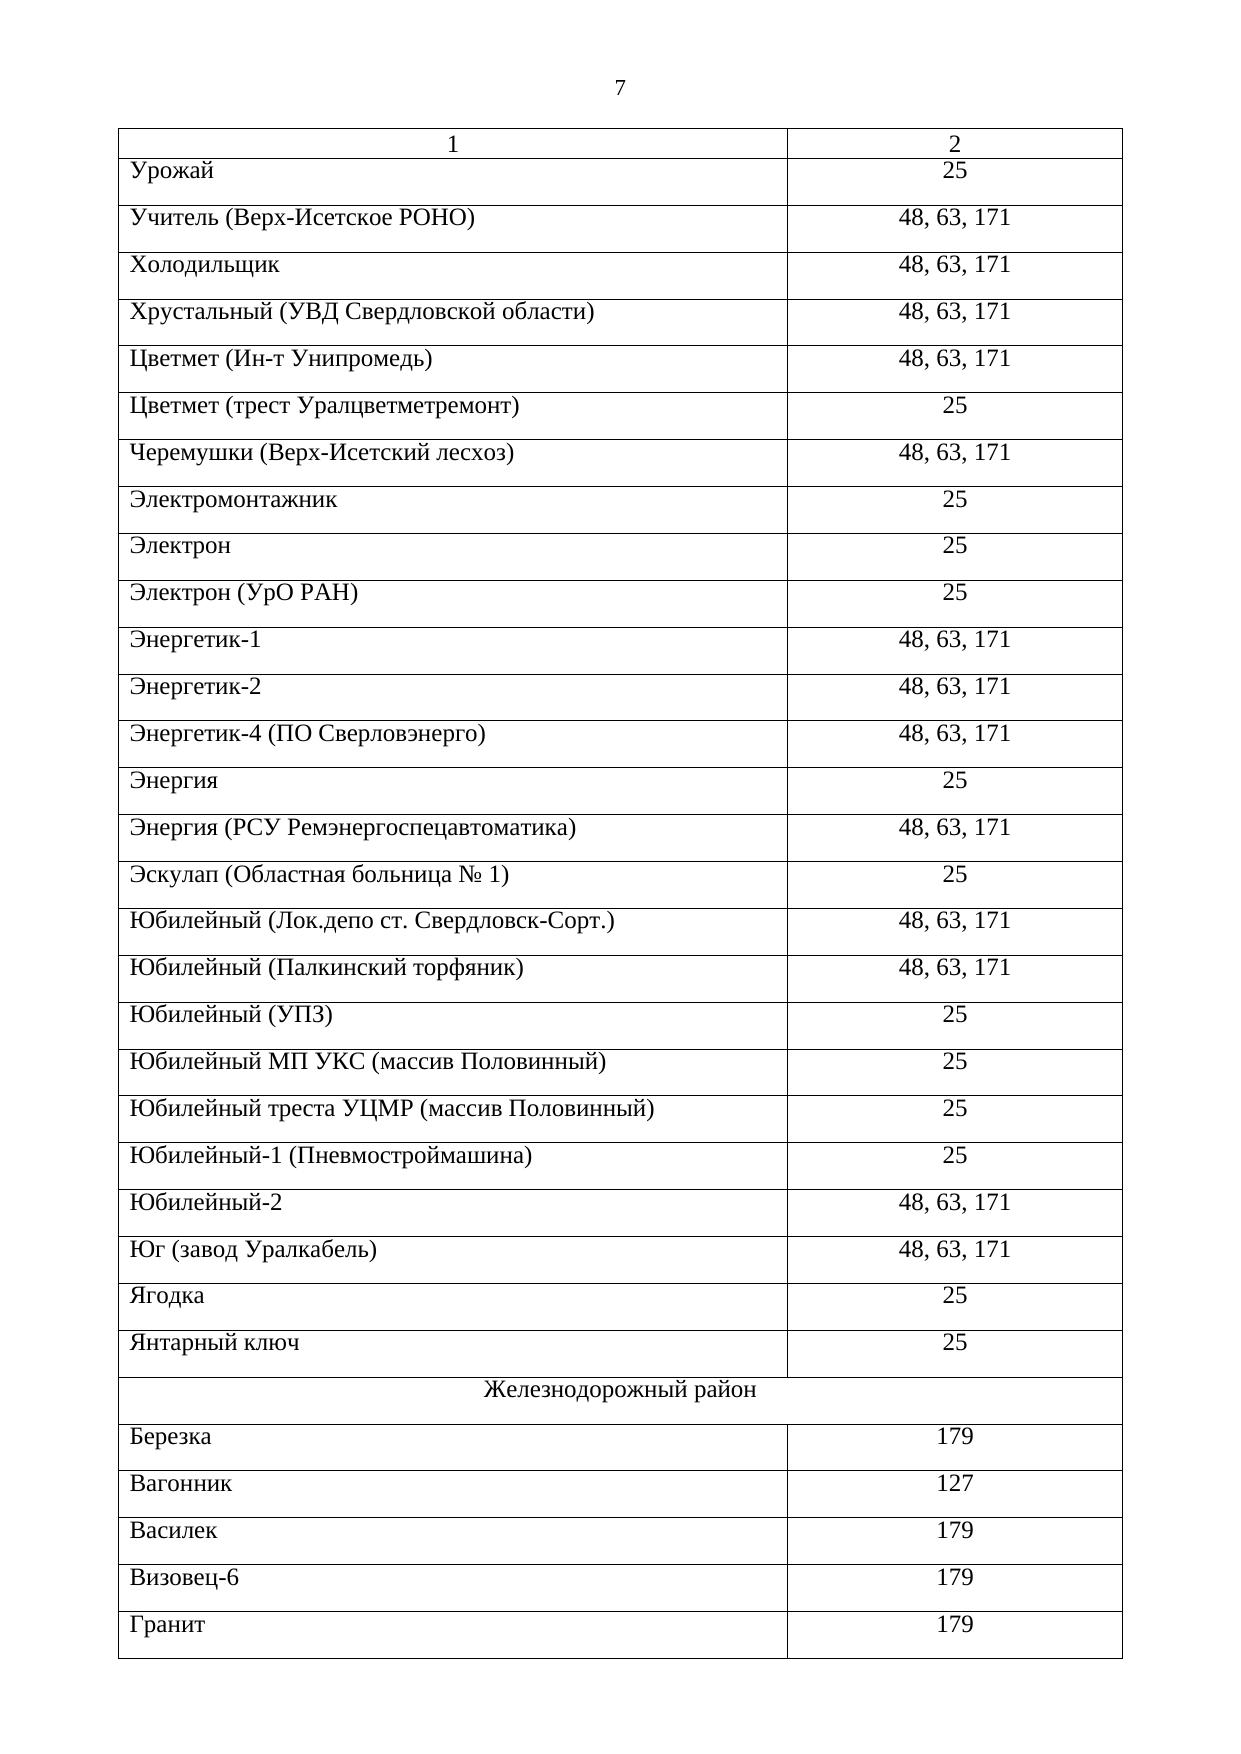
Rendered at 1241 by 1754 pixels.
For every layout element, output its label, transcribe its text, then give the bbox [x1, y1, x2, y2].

table_cell 179 [788, 1425, 1122, 1470]
table_cell 48, 63, 171 [788, 440, 1122, 486]
table_cell 48, 63, 171 [788, 628, 1122, 673]
table_cell 48, 63, 171 [788, 909, 1122, 955]
table_cell 25 [788, 1003, 1122, 1048]
table_cell Эскулап (Областная больница № 1) [119, 862, 787, 908]
table_cell 25 [788, 487, 1122, 533]
table_cell 48, 63, 171 [788, 206, 1122, 252]
table_cell Железнодорожный район [119, 1378, 1122, 1423]
table_cell 48, 63, 171 [788, 300, 1122, 345]
table_cell Визовец-6 [119, 1565, 787, 1611]
table_cell Василек [119, 1518, 787, 1564]
table_cell 25 [788, 768, 1122, 814]
table_cell 48, 63, 171 [788, 815, 1122, 861]
table_cell Электромонтажник [119, 487, 787, 533]
table_cell 25 [788, 581, 1122, 627]
table_cell Юбилейный-1 (Пневмостроймашина) [119, 1143, 787, 1189]
table_cell 179 [788, 1612, 1122, 1658]
table_cell Холодильщик [119, 253, 787, 298]
table_cell 25 [788, 1143, 1122, 1189]
table_cell Гранит [119, 1612, 787, 1658]
table_cell 48, 63, 171 [788, 956, 1122, 1002]
table_cell Юбилейный (Палкинский торфяник) [119, 956, 787, 1002]
table_cell 48, 63, 171 [788, 721, 1122, 767]
table_cell Учитель (Верх-Исетское РОНО) [119, 206, 787, 252]
table_cell 25 [788, 159, 1122, 205]
table_cell 48, 63, 171 [788, 675, 1122, 720]
table_cell Энергетик-4 (ПО Сверловэнерго) [119, 721, 787, 767]
table_cell Юбилейный-2 [119, 1190, 787, 1236]
table_cell 179 [788, 1518, 1122, 1564]
table_cell 25 [788, 1331, 1122, 1377]
table_cell Урожай [119, 159, 787, 205]
table_cell Юбилейный треста УЦМР (массив Половинный) [119, 1096, 787, 1142]
table_cell Цветмет (Ин-т Унипромедь) [119, 346, 787, 392]
table_cell Энергия (РСУ Ремэнергоспецавтоматика) [119, 815, 787, 861]
table_cell 48, 63, 171 [788, 1190, 1122, 1236]
table_cell 25 [788, 1096, 1122, 1142]
table_cell 48, 63, 171 [788, 346, 1122, 392]
table_cell Юг (завод Уралкабель) [119, 1237, 787, 1283]
table_cell 25 [788, 534, 1122, 580]
table_cell Энергия [119, 768, 787, 814]
table_cell Юбилейный (УПЗ) [119, 1003, 787, 1048]
table_cell Электрон (УрО РАН) [119, 581, 787, 627]
table_cell Электрон [119, 534, 787, 580]
table_cell Хрустальный (УВД Свердловской области) [119, 300, 787, 345]
table_cell Березка [119, 1425, 787, 1470]
table_header 1 [119, 129, 787, 158]
table_cell Янтарный ключ [119, 1331, 787, 1377]
table_cell 25 [788, 393, 1122, 439]
table_cell 25 [788, 1050, 1122, 1095]
table_cell Юбилейный (Лок.депо ст. Свердловск-Сорт.) [119, 909, 787, 955]
table_cell Вагонник [119, 1471, 787, 1517]
table_cell Цветмет (трест Уралцветметремонт) [119, 393, 787, 439]
table_cell Энергетик-1 [119, 628, 787, 673]
table_cell 179 [788, 1565, 1122, 1611]
table_header 2 [788, 129, 1122, 158]
table_cell Ягодка [119, 1284, 787, 1330]
table_cell 48, 63, 171 [788, 253, 1122, 298]
table_cell Черемушки (Верх-Исетский лесхоз) [119, 440, 787, 486]
table_cell Энергетик-2 [119, 675, 787, 720]
table_cell 48, 63, 171 [788, 1237, 1122, 1283]
table_cell Юбилейный МП УКС (массив Половинный) [119, 1050, 787, 1095]
table_cell 25 [788, 862, 1122, 908]
table_cell 127 [788, 1471, 1122, 1517]
table_cell 25 [788, 1284, 1122, 1330]
